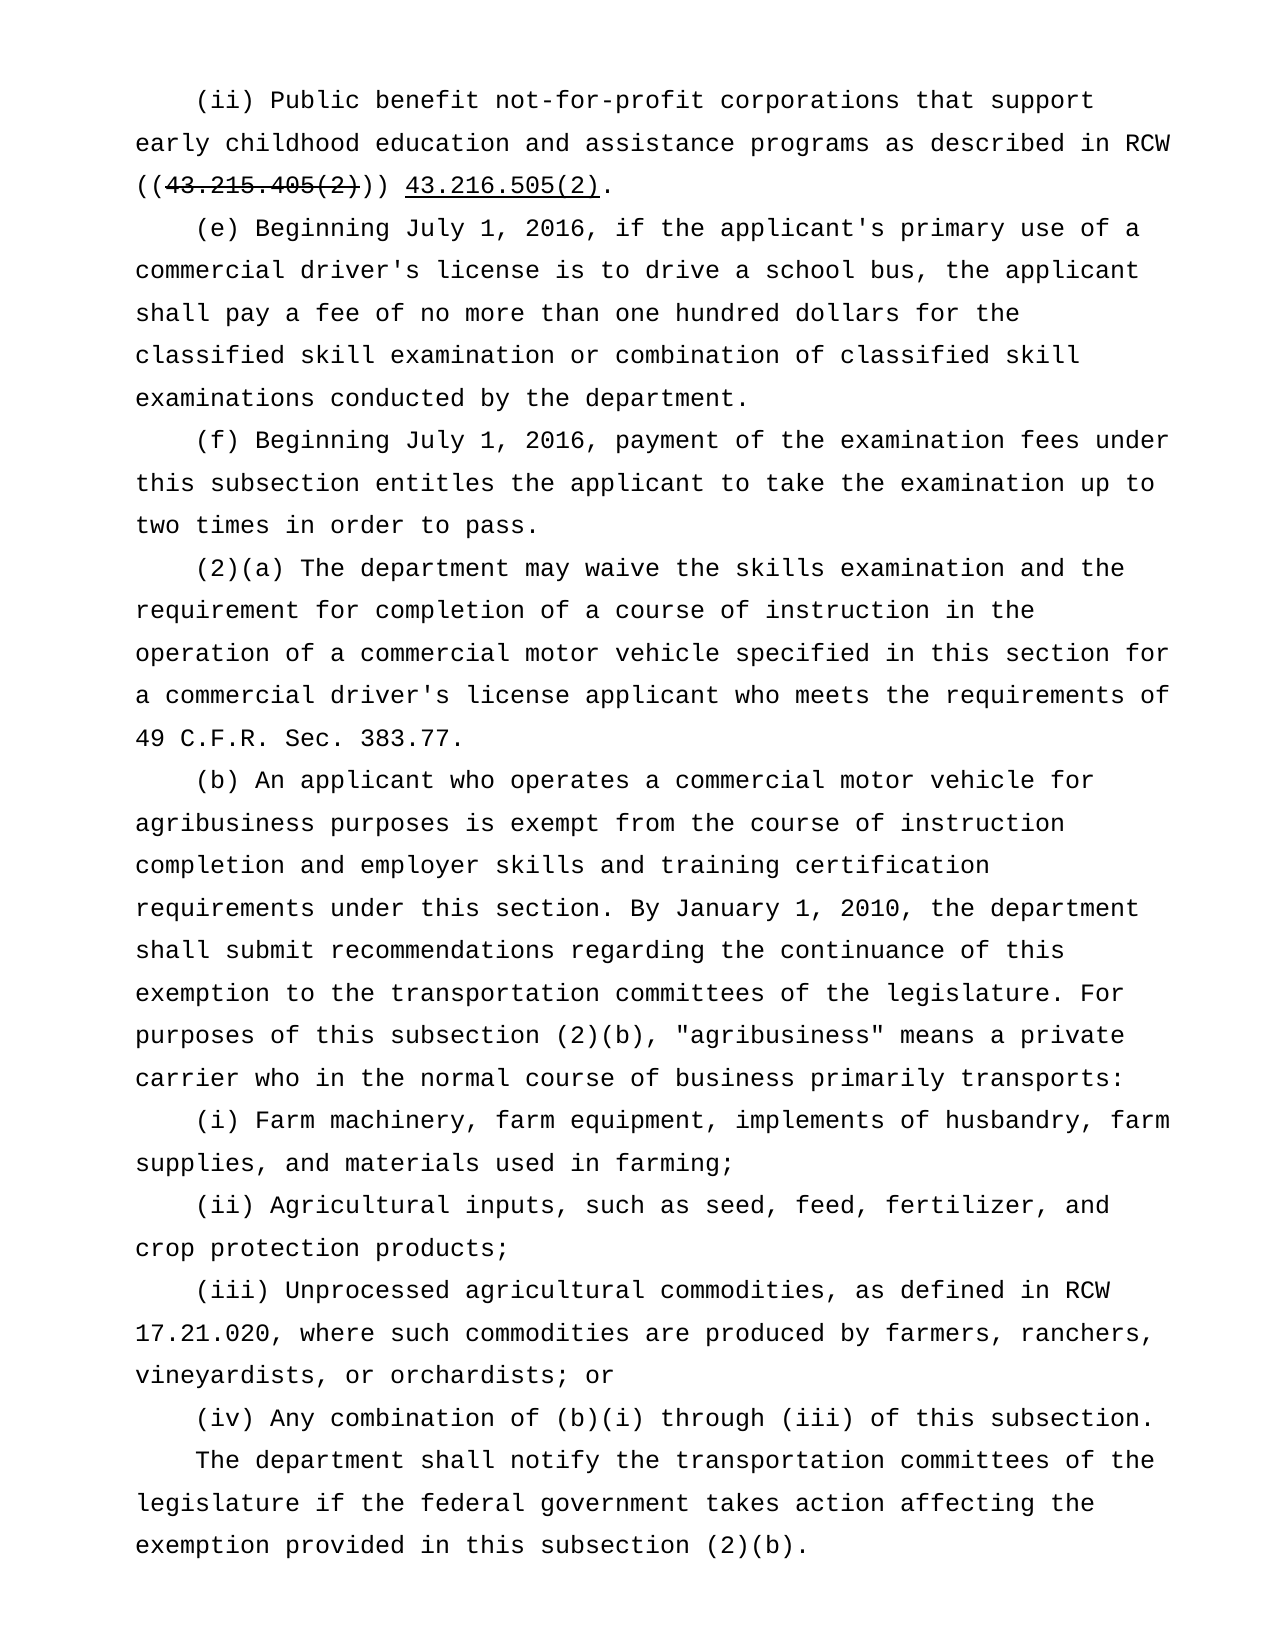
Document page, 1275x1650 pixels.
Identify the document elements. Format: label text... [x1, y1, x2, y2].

text (ii) Agricultural inputs, such as seed, feed, fertilizer, and crop protection products; [135, 1180, 1170, 1265]
text (ii) Public benefit not-for-profit corporations that support early childhood education and assistance programs as described in RCW ((43.215.405(2))) 43.216.505(2). [135, 75, 1170, 202]
text (e) Beginning July 1, 2016, if the applicant's primary use of a commercial driver's license is to drive a school bus, the applicant shall pay a fee of no more than one hundred dollars for the classified skill examination or combination of classified skill examinations conducted by the department. [135, 202, 1170, 415]
text The department shall notify the transportation committees of the legislature if the federal government takes action affecting the exemption provided in this subsection (2)(b). [135, 1435, 1170, 1562]
text (iv) Any combination of (b)(i) through (iii) of this subsection. [135, 1392, 1170, 1435]
text (f) Beginning July 1, 2016, payment of the examination fees under this subsection entitles the applicant to take the examination up to two times in order to pass. [135, 415, 1170, 542]
text (2)(a) The department may waive the skills examination and the requirement for completion of a course of instruction in the operation of a commercial motor vehicle specified in this section for a commercial driver's license applicant who meets the requirements of 49 C.F.R. Sec. 383.77. [135, 542, 1170, 755]
text (i) Farm machinery, farm equipment, implements of husbandry, farm supplies, and materials used in farming; [135, 1095, 1170, 1180]
text (iii) Unprocessed agricultural commodities, as defined in RCW 17.21.020, where such commodities are produced by farmers, ranchers, vineyardists, or orchardists; or [135, 1265, 1170, 1392]
text (b) An applicant who operates a commercial motor vehicle for agribusiness purposes is exempt from the course of instruction completion and employer skills and training certification requirements under this section. By January 1, 2010, the department shall submit recommendations regarding the continuance of this exemption to the transportation committees of the legislature. For purposes of this subsection (2)(b), "agribusiness" means a private carrier who in the normal course of business primarily transports: [135, 755, 1170, 1095]
